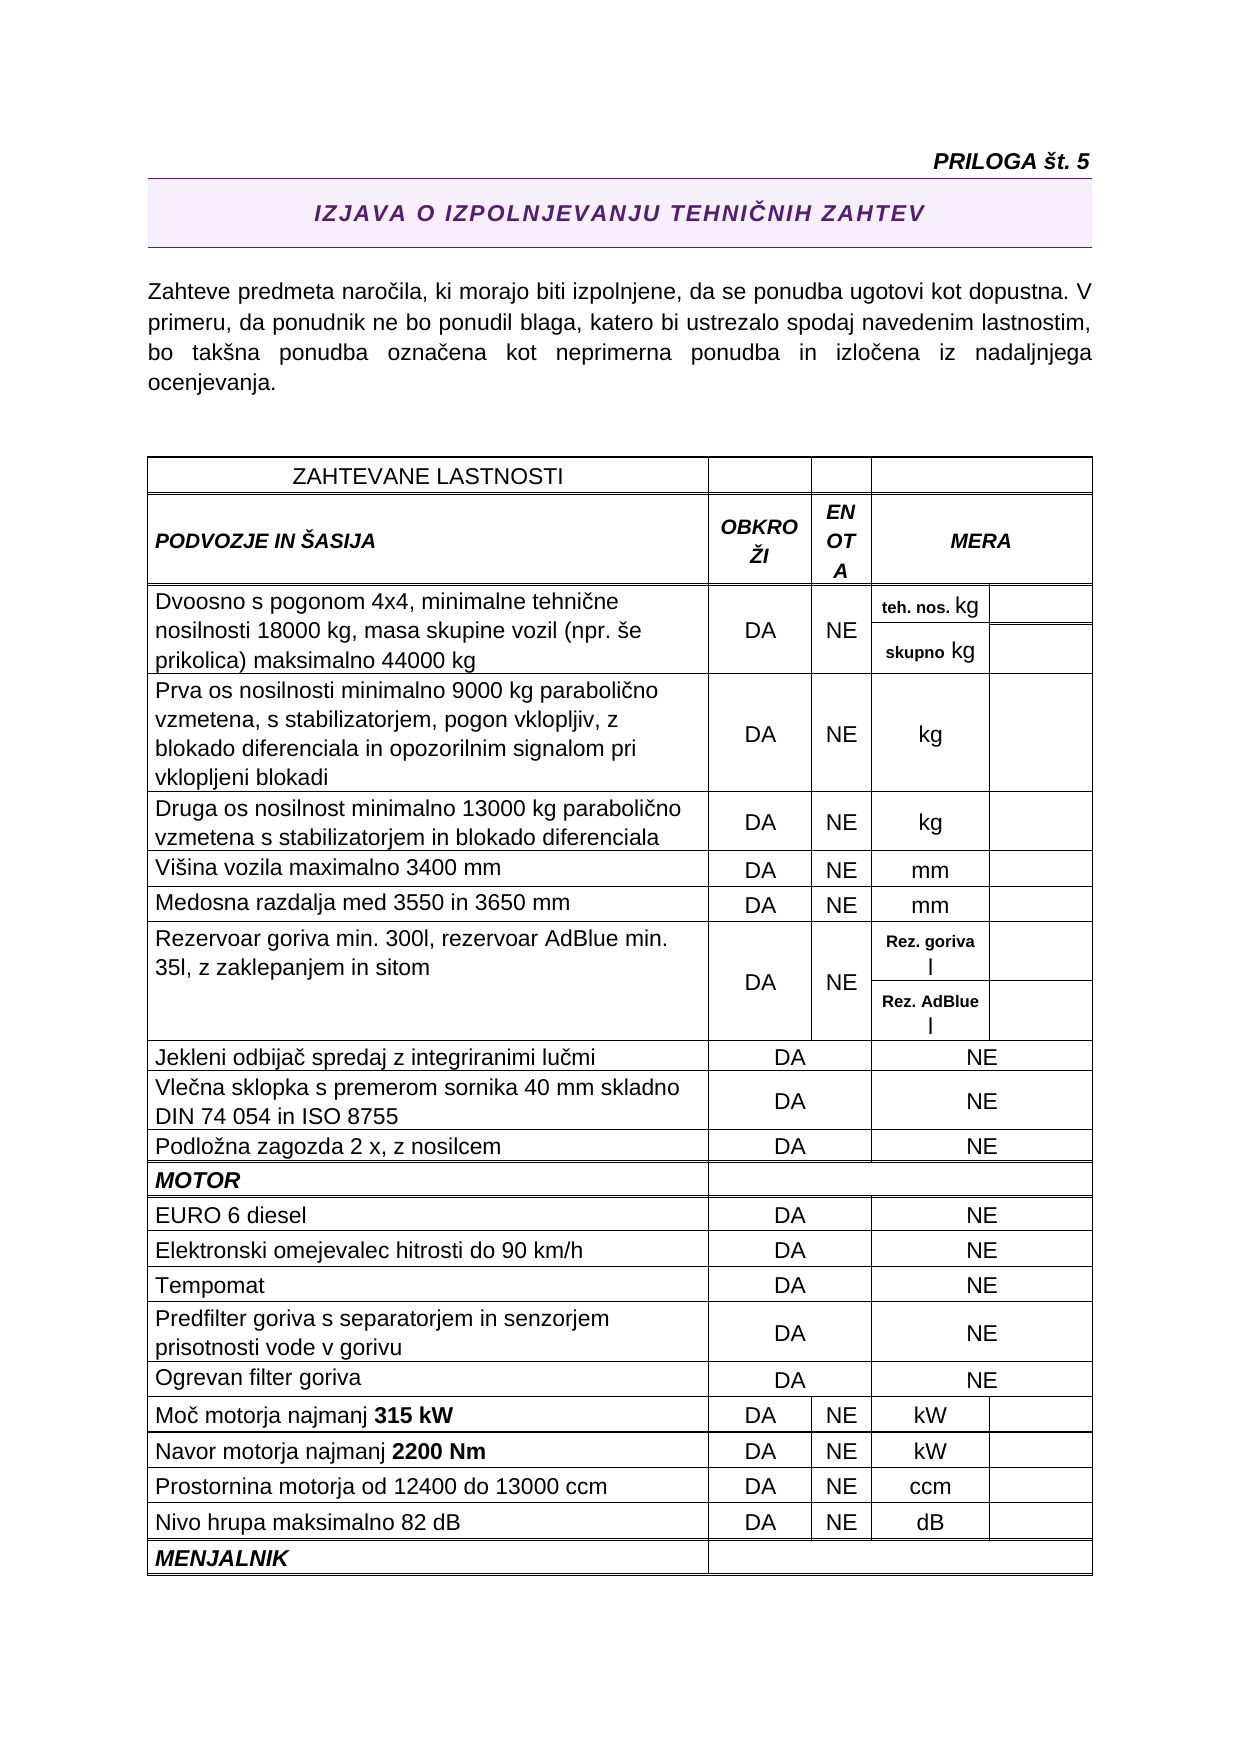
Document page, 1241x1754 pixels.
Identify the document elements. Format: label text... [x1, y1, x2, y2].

table_cell [990, 981, 1092, 1040]
table_cell EURO 6 diesel [148, 1198, 708, 1230]
table_cell DA [709, 586, 811, 673]
table_cell NE [812, 887, 871, 921]
table_cell Moč motorja najmanj 315 kW [148, 1397, 708, 1431]
table_cell NE [872, 1041, 1092, 1070]
table_cell NE [872, 1302, 1092, 1361]
table_cell NE [872, 1071, 1092, 1129]
table_cell ccm [872, 1468, 989, 1502]
table_cell [709, 1163, 1092, 1195]
table_cell mm [872, 851, 989, 886]
table_header [812, 458, 871, 492]
table_cell DA [709, 674, 811, 791]
table_cell NE [872, 1362, 1092, 1396]
table_cell OBKROŽI [709, 495, 811, 582]
table_cell DA [709, 1198, 871, 1230]
table_cell DA [709, 1071, 871, 1129]
table_cell DA [709, 851, 811, 886]
table_cell NE [812, 922, 871, 1040]
table_cell mm [872, 887, 989, 921]
table_cell Medosna razdalja med 3550 in 3650 mm [148, 887, 708, 921]
table_cell NE [872, 1267, 1092, 1301]
table_cell DA [709, 1397, 811, 1431]
table_cell [990, 1503, 1092, 1538]
table_cell DA [709, 1130, 871, 1159]
table_cell Predfilter goriva s separatorjem in senzorjem prisotnosti vode v gorivu [148, 1302, 708, 1361]
table_cell [990, 887, 1092, 921]
table_cell DA [709, 922, 811, 1040]
table_cell Ogrevan filter goriva [148, 1362, 708, 1396]
table_cell Višina vozila maximalno 3400 mm [148, 851, 708, 886]
table_cell kg [872, 792, 989, 850]
table_cell [990, 792, 1092, 850]
table_cell [990, 851, 1092, 886]
table_cell MERA [872, 495, 1092, 582]
table_cell Rez. goriva l [872, 922, 989, 980]
table_header ZAHTEVANE LASTNOSTI [148, 458, 708, 492]
table_cell Prostornina motorja od 12400 do 13000 ccm [148, 1468, 708, 1502]
table_cell DA [709, 1231, 871, 1266]
table_cell kW [872, 1397, 989, 1431]
table_cell skupno kg [872, 623, 989, 673]
table_cell DA [709, 1433, 811, 1467]
table_cell Dvoosno s pogonom 4x4, minimalne tehnične nosilnosti 18000 kg, masa skupine vozil (npr. še prikolica) maksimalno 44000 kg [148, 586, 708, 673]
table_header [872, 458, 1092, 492]
text Zahteve predmeta naročila, ki morajo biti izpolnjene, da se ponudba ugotovi kot dopustna. V primeru, da ponudnik ne bo ponudil blaga, katero bi ustrezalo spodaj navedenim lastnostim, bo takšna ponudba označena kot neprimerna ponudba in izločena iz nadaljnjega ocenjevanja. [148, 278, 1092, 395]
table_cell NE [812, 1503, 871, 1538]
table_cell NE [812, 1397, 871, 1431]
text IZJAVA O IZPOLNJEVANJU TEHNIČNIH ZAHTEV [148, 179, 1092, 247]
table_cell DA [709, 1302, 871, 1361]
table_cell Rezervoar goriva min. 300l, rezervoar AdBlue min. 35l, z zaklepanjem in sitom [148, 922, 708, 1040]
table_cell dB [872, 1503, 989, 1538]
table_cell Prva os nosilnosti minimalno 9000 kg parabolično vzmetena, s stabilizatorjem, pogon vklopljiv, z blokado diferenciala in opozorilnim signalom pri vklopljeni blokadi [148, 674, 708, 791]
table_header [709, 458, 811, 492]
table_cell DA [709, 792, 811, 850]
table_cell DA [709, 1468, 811, 1502]
table_cell [990, 1433, 1092, 1467]
table_cell [709, 1541, 1092, 1573]
table_cell Elektronski omejevalec hitrosti do 90 km/h [148, 1231, 708, 1266]
table_cell NE [812, 586, 871, 673]
table_cell [990, 1468, 1092, 1502]
table_cell kg [872, 674, 989, 791]
table_cell ENOTA [812, 495, 871, 582]
table_cell Jekleni odbijač spredaj z integriranimi lučmi [148, 1041, 708, 1070]
table_cell Navor motorja najmanj 2200 Nm [148, 1433, 708, 1467]
table_cell NE [812, 851, 871, 886]
table_cell NE [872, 1130, 1092, 1159]
table_cell teh. nos. kg [872, 586, 989, 622]
table_cell DA [709, 1503, 811, 1538]
table_cell Vlečna sklopka s premerom sornika 40 mm skladno DIN 74 054 in ISO 8755 [148, 1071, 708, 1129]
table_cell NE [812, 1468, 871, 1502]
table_cell [990, 625, 1092, 673]
table_cell Tempomat [148, 1267, 708, 1301]
table_cell [990, 674, 1092, 791]
table_cell Podložna zagozda 2 x, z nosilcem [148, 1130, 708, 1159]
text PRILOGA št. 5 [148, 148, 1092, 174]
table_cell NE [812, 674, 871, 791]
table_cell kW [872, 1433, 989, 1467]
table_cell [990, 1397, 1092, 1431]
table_cell [990, 922, 1092, 980]
table_cell NE [872, 1231, 1092, 1266]
table_cell MOTOR [148, 1163, 708, 1195]
table_cell MENJALNIK [148, 1541, 708, 1573]
table_cell DA [709, 1041, 871, 1070]
table_cell Druga os nosilnost minimalno 13000 kg parabolično vzmetena s stabilizatorjem in blokado diferenciala [148, 792, 708, 850]
table_cell NE [872, 1198, 1092, 1230]
table_cell Rez. AdBlue l [872, 981, 989, 1040]
table_cell DA [709, 887, 811, 921]
table_cell DA [709, 1267, 871, 1301]
table_cell NE [812, 792, 871, 850]
table_cell DA [709, 1362, 871, 1396]
table_cell PODVOZJE IN ŠASIJA [148, 495, 708, 582]
table_cell Nivo hrupa maksimalno 82 dB [148, 1503, 708, 1538]
table_cell [990, 586, 1092, 622]
table_cell NE [812, 1433, 871, 1467]
